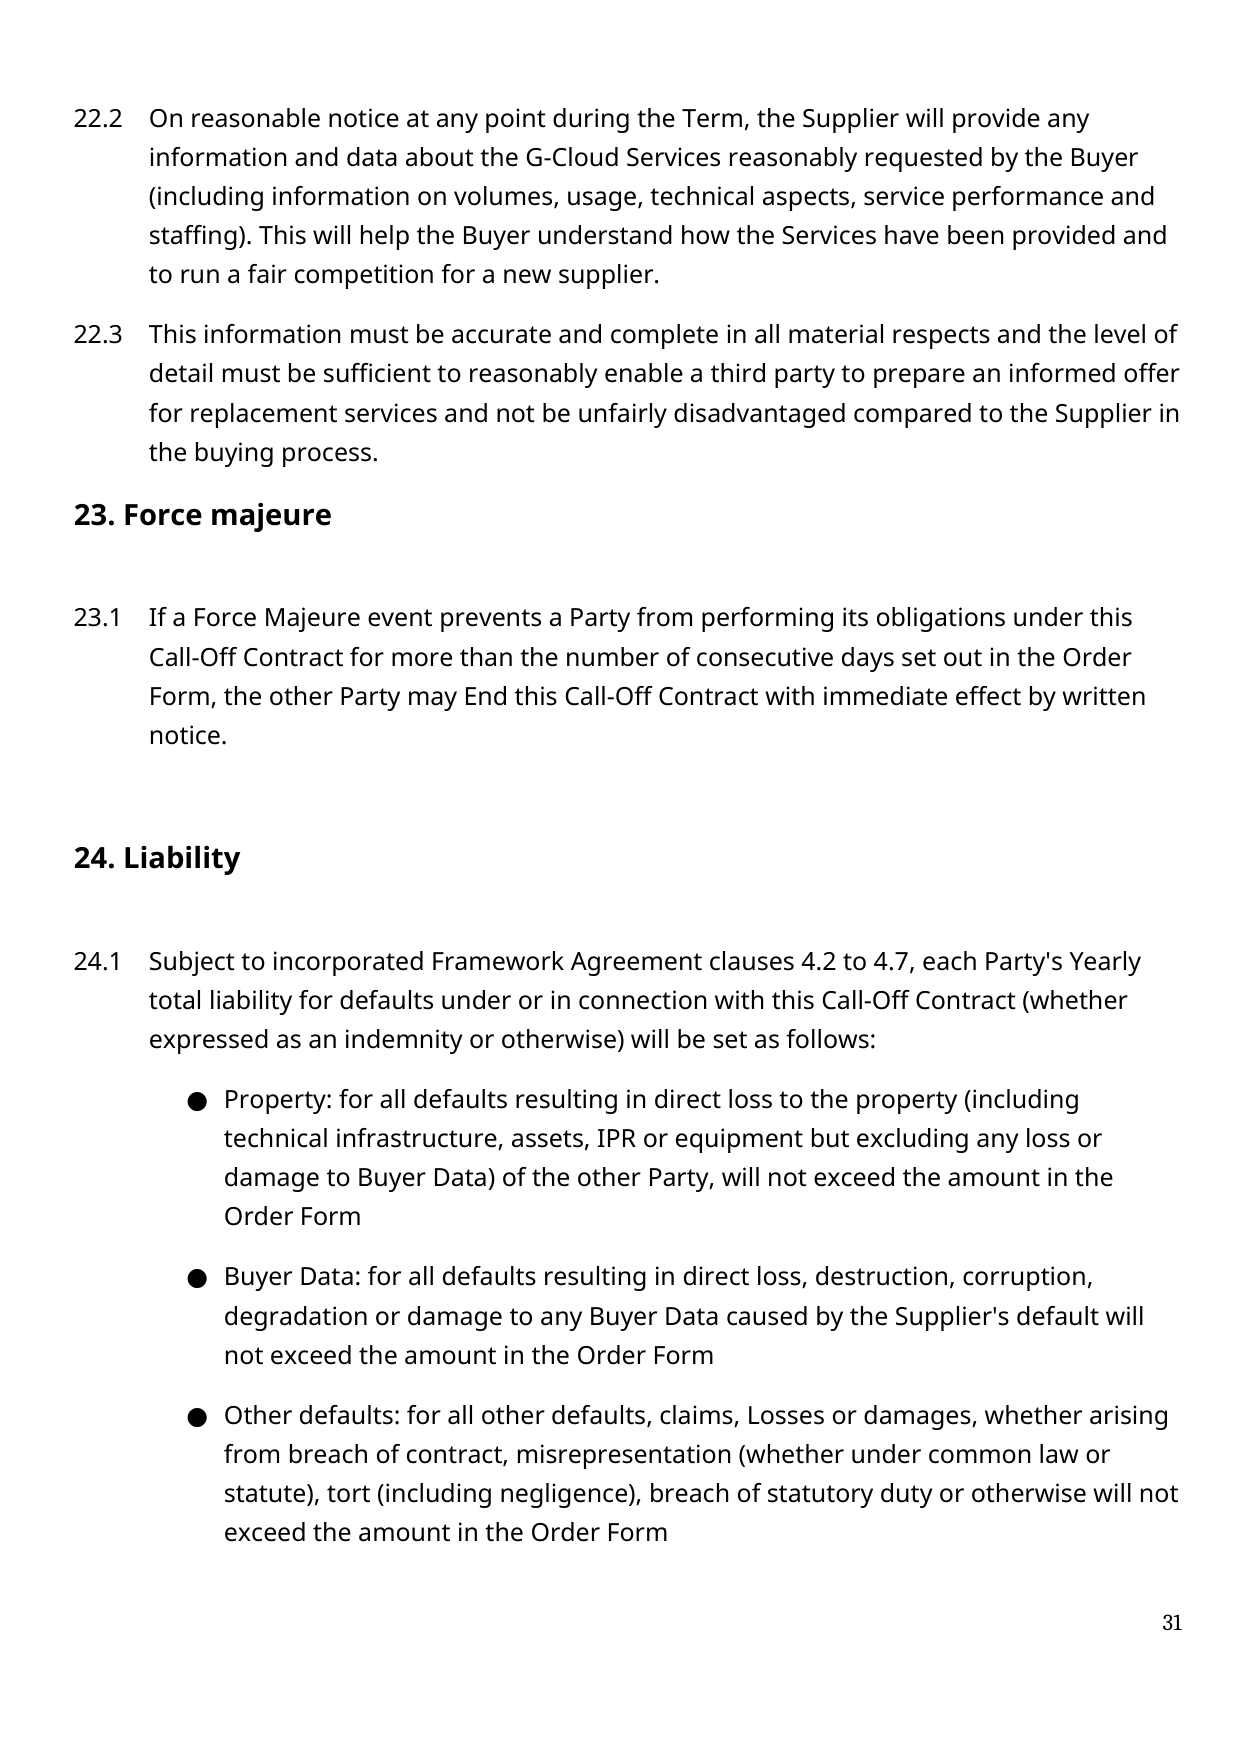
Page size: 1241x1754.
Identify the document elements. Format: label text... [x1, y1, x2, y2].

list Other defaults: for all other defaults, claims, Losses or damages, whether arising from breach of contract, misrepresentation (whether under common law or statute), tort (including negligence), breach of statutory duty or otherwise will not exceed the amount in the Order Form [186, 1397, 1181, 1549]
list Buyer Data: for all defaults resulting in direct loss, destruction, corruption, degradation or damage to any Buyer Data caused by the Supplier's default will not exceed the amount in the Order Form [186, 1259, 1181, 1371]
subtitle 23. Force majeure [74, 494, 1181, 534]
list If a Force Majeure event prevents a Party from performing its obligations under this Call-Off Contract for more than the number of consecutive days set out in the Order Form, the other Party may End this Call-Off Contract with immediate effect by written notice. [73, 600, 1181, 752]
list Property: for all defaults resulting in direct loss to the property (including technical infrastructure, assets, IPR or equipment but excluding any loss or damage to Buyer Data) of the other Party, will not exceed the amount in the Order Form [186, 1082, 1181, 1233]
subtitle 24. Liability [74, 838, 1181, 877]
list This information must be accurate and complete in all material respects and the level of detail must be sufficient to reasonably enable a third party to prepare an informed offer for replacement services and not be unfairly disadvantaged compared to the Supplier in the buying process. [73, 317, 1181, 468]
list Subject to incorporated Framework Agreement clauses 4.2 to 4.7, each Party's Yearly total liability for defaults under or in connection with this Call-Off Contract (whether expressed as an indemnity or otherwise) will be set as follows: [73, 943, 1181, 1056]
list On reasonable notice at any point during the Term, the Supplier will provide any information and data about the G-Cloud Services reasonably requested by the Buyer (including information on volumes, usage, technical aspects, service performance and staffing). This will help the Buyer understand how the Services have been provided and to run a fair competition for a new supplier. [73, 100, 1181, 291]
